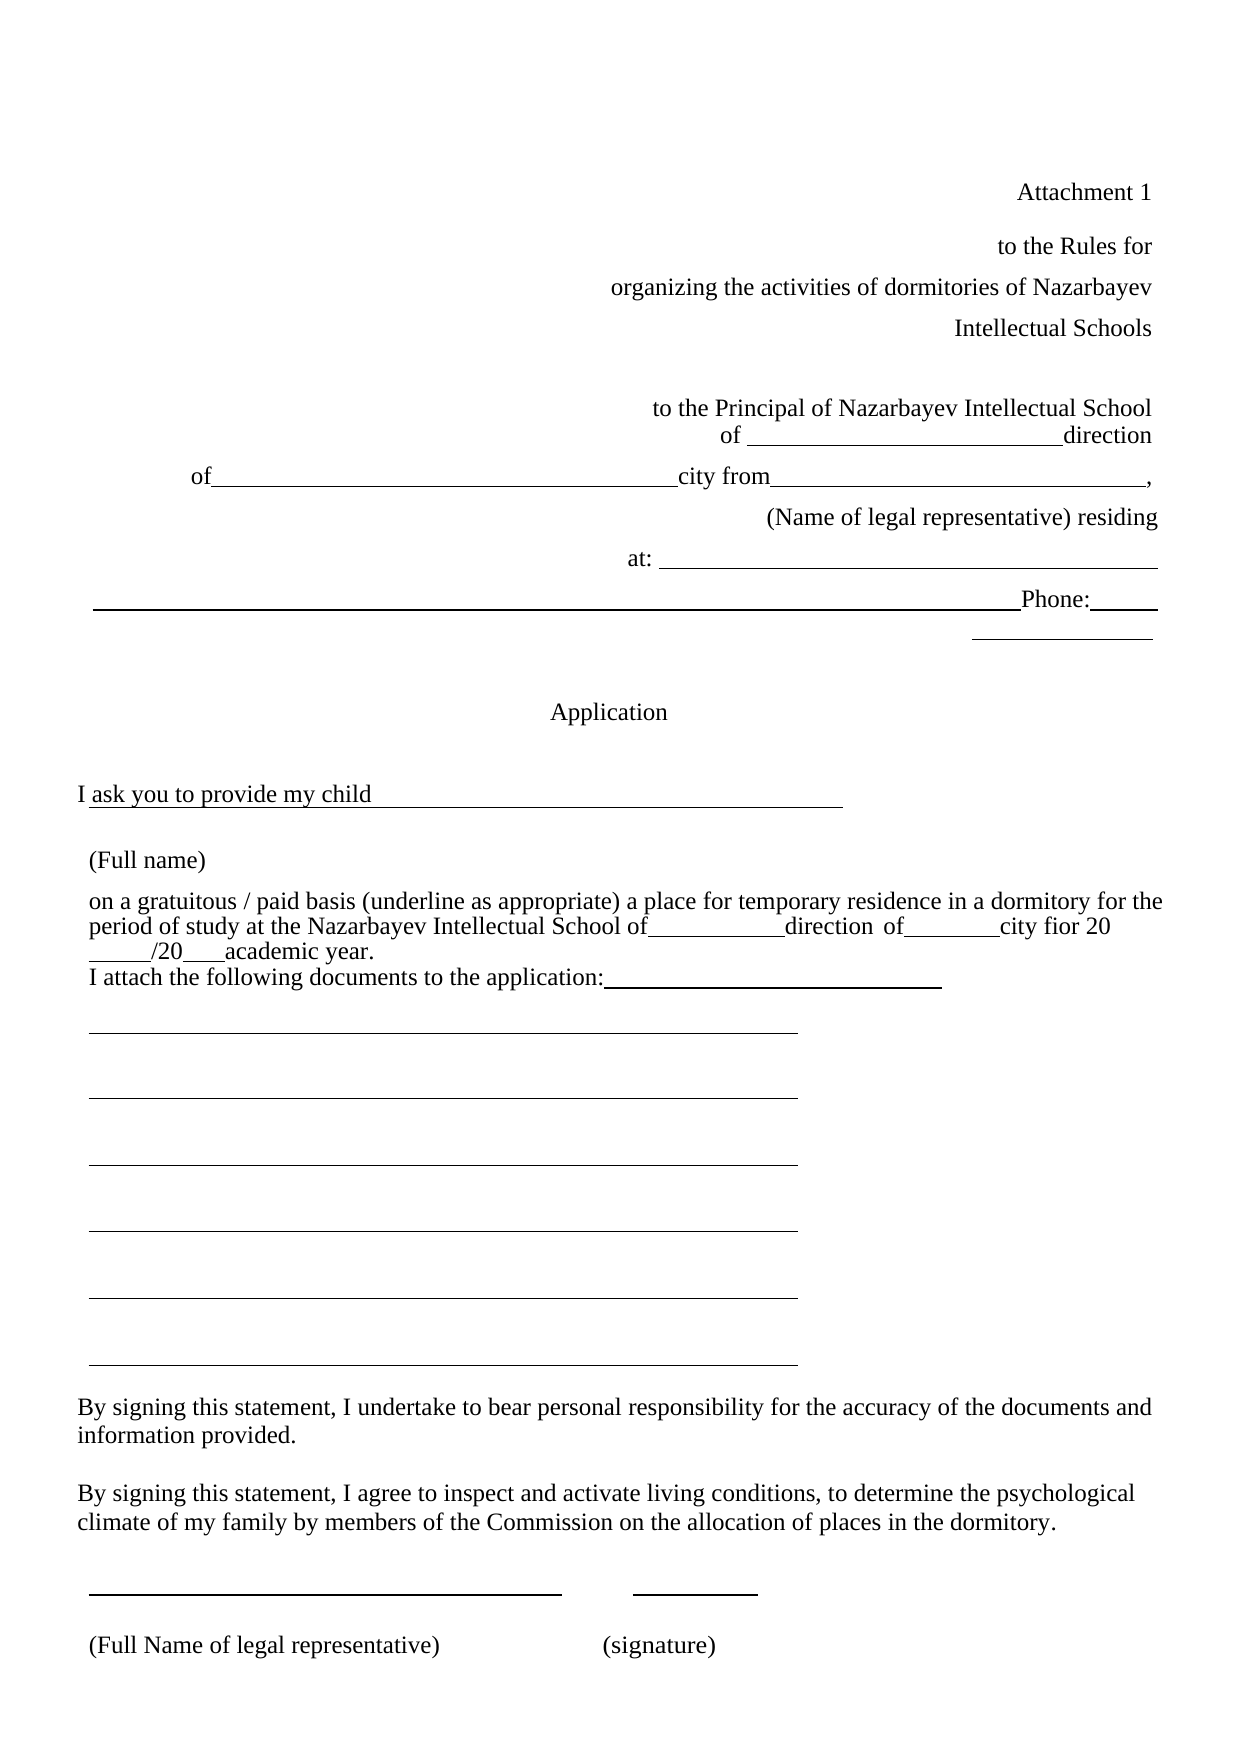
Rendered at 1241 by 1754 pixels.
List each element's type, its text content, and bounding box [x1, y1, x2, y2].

text of direction [77, 422, 1152, 449]
subtitle Application [88, 697, 1169, 726]
text I ask you to provide my child [77, 779, 1169, 807]
text to the Rules for organizing the activities of dormitories of Nazarbayev Intellectual Schools [527, 231, 1152, 342]
text on a gratuitous / paid basis (underline as appropriate) a place for temporary residence in a dormitory for the period of study at the Nazarbayev Intellectual School of direction of city fior 20 /20 academic year. [88, 889, 1169, 964]
text By signing this statement, I agree to inspect and activate living conditions, to determine the psychological climate of my family by members of the Commission on the allocation of places in the dormitory. [77, 1478, 1169, 1536]
text By signing this statement, I undertake to bear personal responsibility for the accuracy of the documents and information provided. [77, 1392, 1169, 1449]
text (Name of legal representative) residing at: [627, 502, 1158, 572]
text I attach the following documents to the application: [88, 964, 1169, 991]
text to the Principal of Nazarbayev Intellectual School [77, 395, 1152, 422]
text (Full name) [88, 845, 1169, 874]
text of city from , [77, 461, 1152, 490]
text Phone: [77, 584, 1158, 613]
text (Full Name of legal representative) … ..(signature) [88, 1632, 1169, 1658]
text Attachment 1 [527, 177, 1152, 206]
